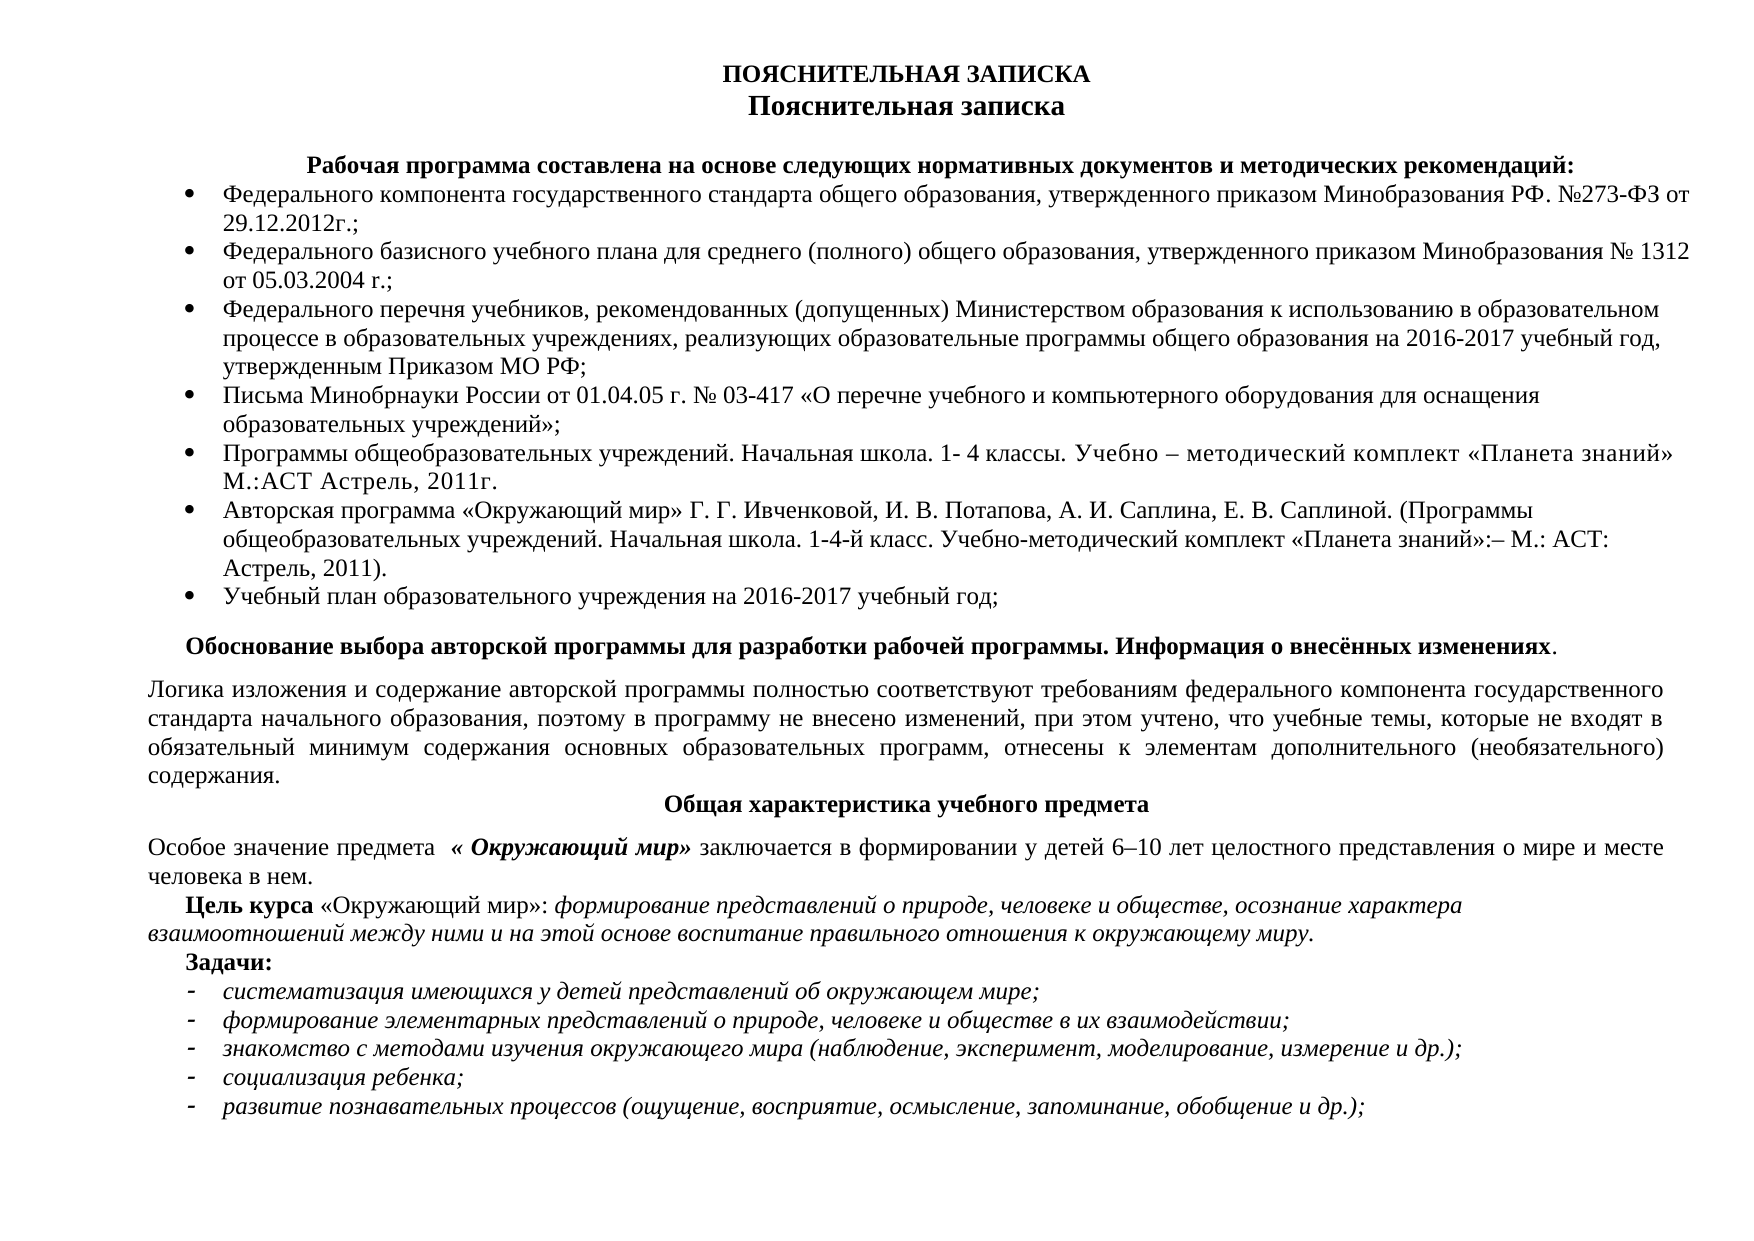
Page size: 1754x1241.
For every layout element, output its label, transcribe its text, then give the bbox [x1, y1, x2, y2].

list социализация ребенка; [185, 1062, 1665, 1091]
list развитие познавательных процессов (ощущение, восприятие, осмысление, запоминание, обобщение и др.); [185, 1091, 1665, 1120]
text Рабочая программа составлена на основе следующих нормативных документов и методических рекомендаций: [148, 150, 1665, 179]
text Цель курса «Окружающий мир»: формирование представлений о природе, человеке и обществе, осознание характера взаимоотношений между ними и на этой основе воспитание правильного отношения к окружающему миру. [148, 890, 1665, 947]
list Федерального базисного учебного плана для среднего (полного) общего образования, утвержденного приказом Минобразования № 1312 от 05.03.2004 r.; [185, 236, 1698, 294]
list знакомство с методами изучения окружающего мира (наблюдение, эксперимент, моделирование, измерение и др.); [185, 1033, 1665, 1062]
text Общая характеристика учебного предмета [148, 789, 1665, 818]
list Авторская программа «Окружающий мир» Г. Г. Ивченковой, И. В. Потапова, А. И. Саплина, Е. В. Саплиной. (Программы общеобразовательных учреждений. Начальная школа. 1-4-й класс. Учебно-методический комплект «Планета знаний»:– М.: АСТ: Астрель, 2011). [185, 495, 1665, 581]
text Особое значение предмета « Окружающий мир» заключается в формировании у детей 6–10 лет целостного представления о мире и месте человека в нем. [148, 832, 1665, 890]
list Учебный план образовательного учреждения на 2016-2017 учебный год; [185, 581, 1665, 610]
text Обоснование выбора авторской программы для разработки рабочей программы. Информация о внесённых изменениях. [185, 631, 1665, 660]
list систематизация имеющихся у детей представлений об окружающем мире; [185, 976, 1665, 1005]
list Федерального компонента государственного стандарта общего образования, утвержденного приказом Минобразования РФ. №273-ФЗ от 29.12.2012г.; [185, 179, 1698, 236]
list формирование элементарных представлений о природе, человеке и обществе в их взаимодействии; [185, 1005, 1665, 1033]
list Программы общеобразовательных учреждений. Начальная школа. 1- 4 классы. Учебно – методический комплект «Планета знаний» М.:АСТ Астрель, 2011г. [185, 438, 1698, 495]
text Логика изложения и содержание авторской программы полностью соответствуют требованиям федерального компонента государственного стандарта начального образования, поэтому в программу не внесено изменений, при этом учтено, что учебные темы, которые не входят в обязательный минимум содержания основных образовательных программ, отнесены к элементам дополнительного (необязательного) содержания. [148, 674, 1665, 789]
list Федерального перечня учебников, рекомендованных (допущенных) Министерством образования к использованию в образовательном процессе в образовательных учреждениях, реализующих образовательные программы общего образования на 2016-2017 учебный год, утвержденным Приказом МО РФ; [185, 294, 1698, 380]
text Пояснительная записка [148, 88, 1665, 121]
text ПОЯСНИТЕЛЬНАЯ ЗАПИСКА [148, 59, 1665, 88]
list Письма Минобрнауки России от 01.04.05 г. № 03-417 «О перечне учебного и компьютерного оборудования для оснащения образовательных учреждений»; [185, 380, 1698, 438]
text Задачи: [148, 947, 1665, 976]
